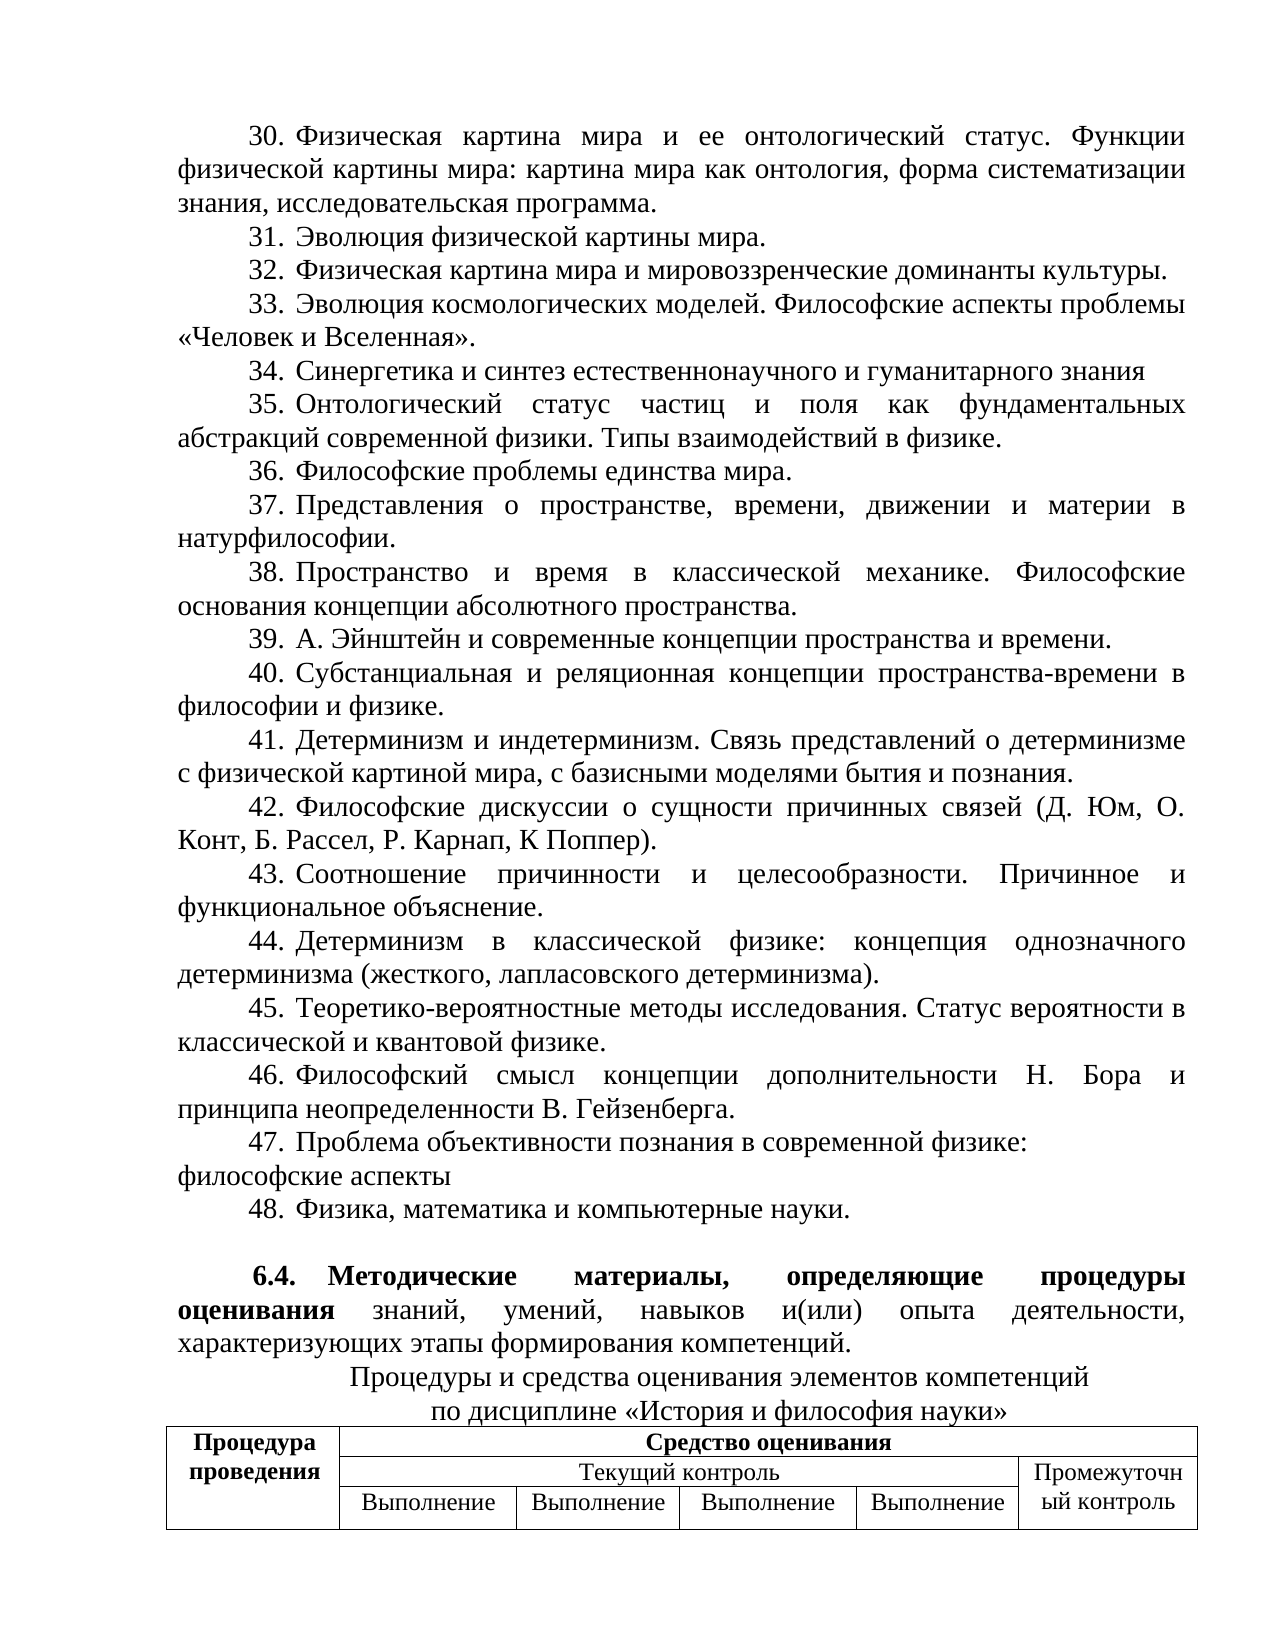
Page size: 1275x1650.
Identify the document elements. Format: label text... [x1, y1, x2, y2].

list Синергетика и синтез естественнонаучного и гуманитарного знания [177, 353, 1186, 386]
list Представления о пространстве, времени, движении и материи в натурфилософии. [177, 487, 1186, 554]
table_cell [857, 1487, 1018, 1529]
list Философский смысл концепции дополнительности Н. Бора и принципа неопределенности В. Гейзенберга. [177, 1057, 1186, 1124]
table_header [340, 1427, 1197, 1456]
list Физическая картина мира и ее онтологический статус. Функции физической картины мира: картина мира как онтология, форма систематизации знания, исследовательская программа. [177, 118, 1186, 219]
text Процедуры и средства оценивания элементов компетенций [177, 1359, 1186, 1393]
list Философские дискуссии о сущности причинных связей (Д. Юм, О. Конт, Б. Рассел, Р. Карнап, К Поппер). [177, 789, 1186, 856]
list Субстанциальная и реляционная концепции пространства-времени в философии и физике. [177, 655, 1186, 722]
list Эволюция физической картины мира. [177, 219, 1186, 252]
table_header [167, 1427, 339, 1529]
list Физическая картина мира и мировоззренческие доминанты культуры. [177, 252, 1186, 286]
list Методические материалы, определяющие процедуры оценивания знаний, умений, навыков и(или) опыта деятельности, характеризующих этапы формирования компетенций. [177, 1258, 1186, 1359]
list Пространство и время в классической механике. Философские основания концепции абсолютного пространства. [177, 554, 1186, 621]
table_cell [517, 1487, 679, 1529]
list Эволюция космологических моделей. Философские аспекты проблемы «Человек и Вселенная». [177, 286, 1186, 353]
list Детерминизм и индетерминизм. Связь представлений о детерминизме с физической картиной мира, с базисными моделями бытия и познания. [177, 722, 1186, 789]
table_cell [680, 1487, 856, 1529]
list Проблема объективности познания в современной физике: философские аспекты [177, 1124, 1186, 1191]
text по дисциплине «История и философия науки» [177, 1393, 1186, 1426]
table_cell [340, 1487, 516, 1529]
list Философские проблемы единства мира. [177, 453, 1186, 487]
list А. Эйнштейн и современные концепции пространства и времени. [177, 621, 1186, 655]
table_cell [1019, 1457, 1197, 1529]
list Детерминизм в классической физике: концепция однозначного детерминизма (жесткого, лапласовского детерминизма). [177, 923, 1186, 990]
list Соотношение причинности и целесообразности. Причинное и функциональное объяснение. [177, 856, 1186, 923]
list Онтологический статус частиц и поля как фундаментальных абстракций современной физики. Типы взаимодействий в физике. [177, 386, 1186, 453]
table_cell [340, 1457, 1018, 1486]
list Физика, математика и компьютерные науки. [177, 1191, 1186, 1225]
list Теоретико-вероятностные методы исследования. Статус вероятности в классической и квантовой физике. [177, 990, 1186, 1057]
